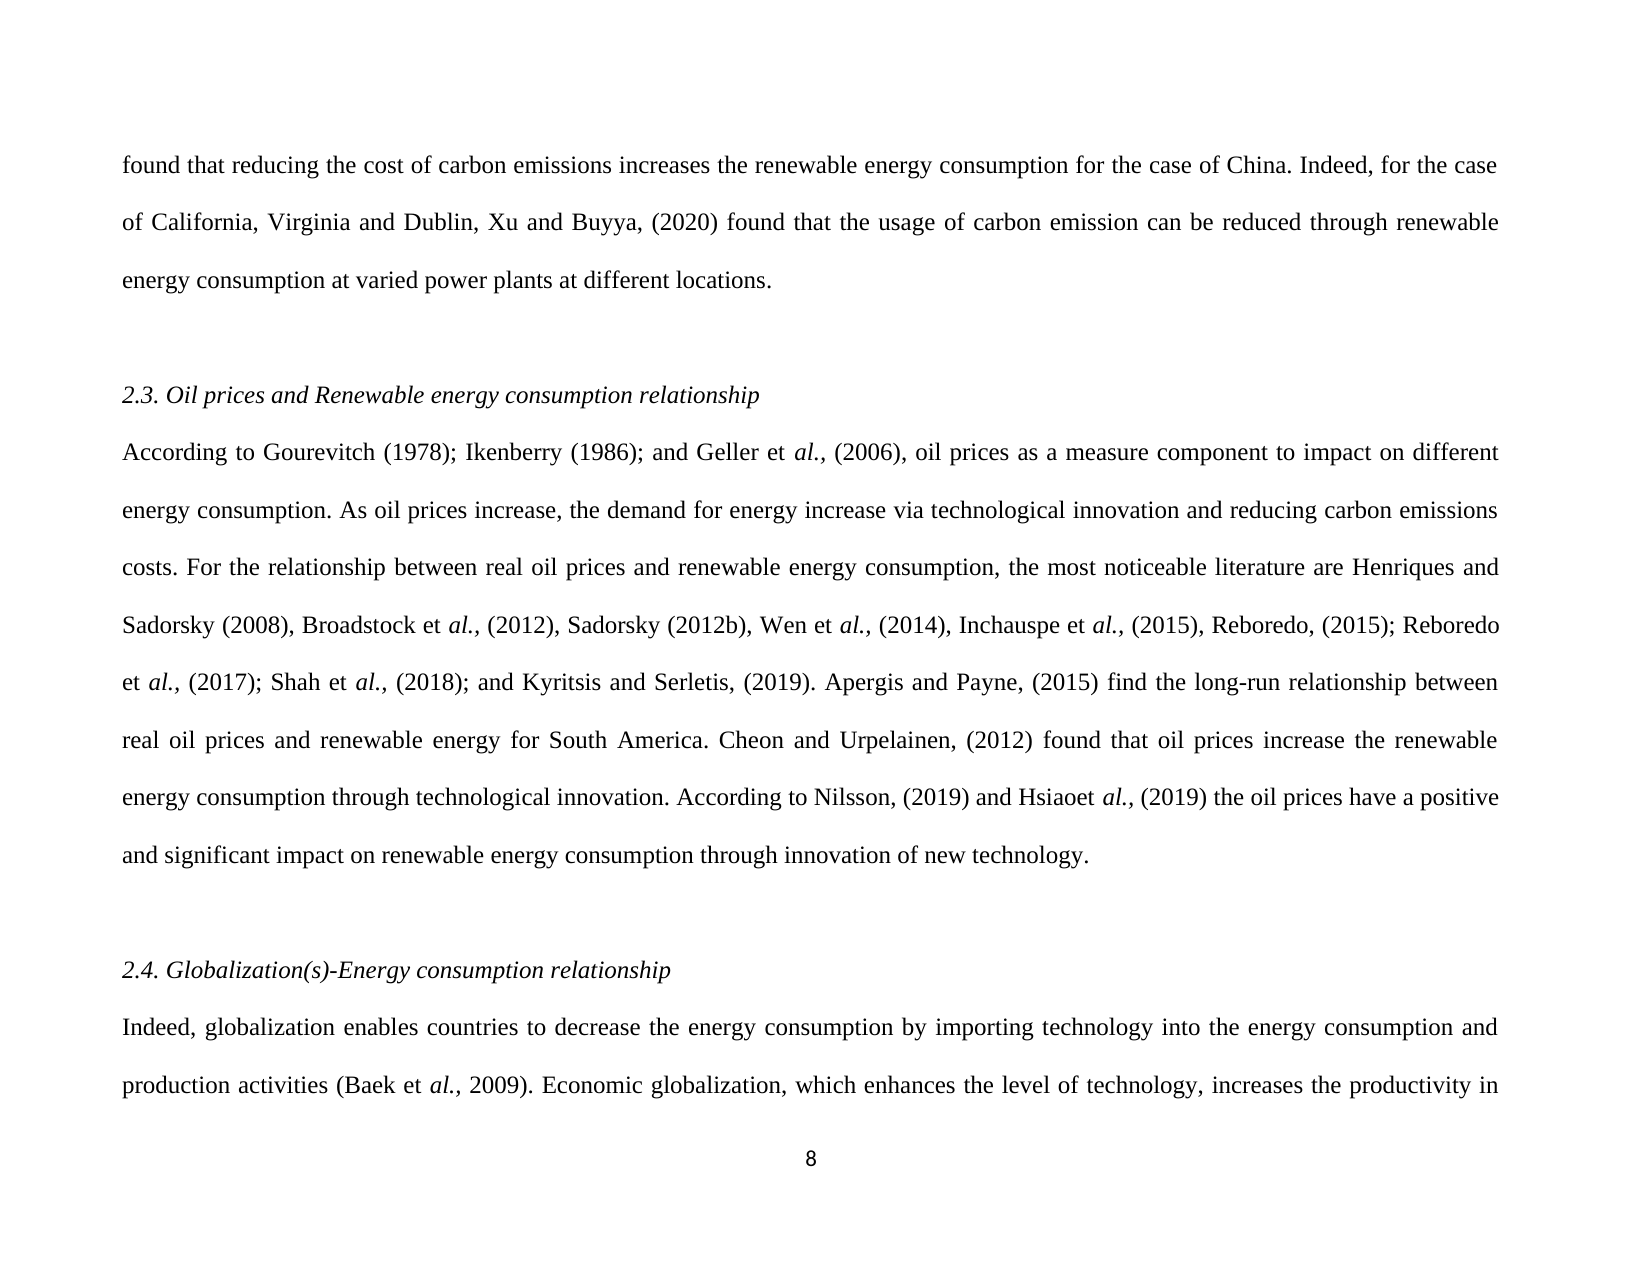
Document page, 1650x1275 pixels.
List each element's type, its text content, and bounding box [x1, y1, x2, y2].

text 2.3. Oil prices and Renewable energy consumption relationship [122, 380, 1500, 409]
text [122, 1012, 1500, 1099]
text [122, 150, 1500, 294]
text 2.4. Globalization(s)-Energy consumption relationship [122, 955, 1500, 984]
text According to Gourevitch (1978); Ikenberry (1986); and Geller et al., (2006), oil prices as a measure component to impact on different energy consumption. As oil prices increase, the demand for energy increase via technological innovation and reducing carbon emissions costs. For the relationship between real oil prices and renewable energy consumption, the most noticeable literature are Henriques and Sadorsky (2008), Broadstock et al., (2012), Sadorsky (2012b), Wen et al., (2014), Inchauspe et al., (2015), Reboredo, (2015); Reboredo et al., (2017); Shah et al., (2018); and Kyritsis and Serletis, (2019). Apergis and Payne, (2015) find the long-run relationship between real oil prices and renewable energy for South America. Cheon and Urpelainen, (2012) found that oil prices increase the renewable energy consumption through technological innovation. According to Nilsson, (2019) and Hsiaoet al., (2019) the oil prices have a positive and significant impact on renewable energy consumption through innovation of new technology. [122, 437, 1500, 869]
